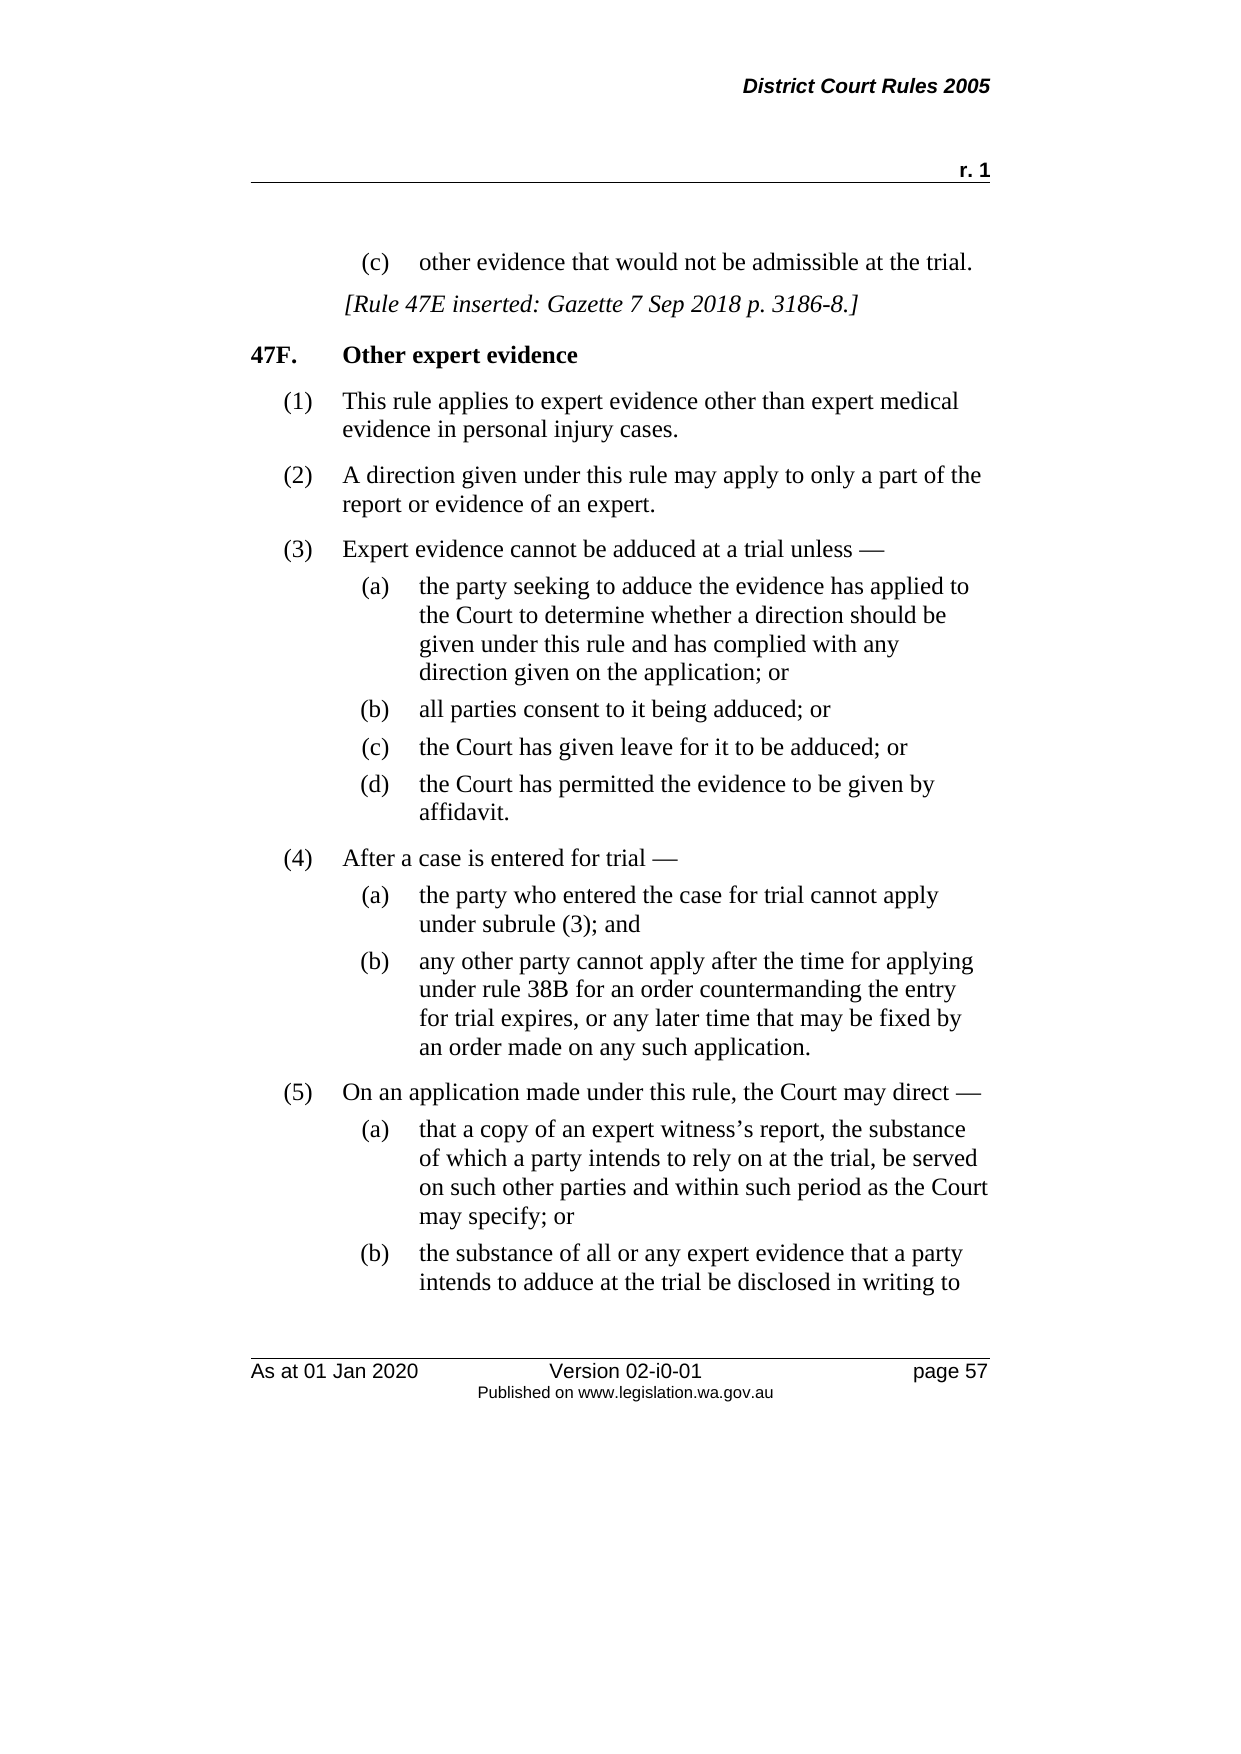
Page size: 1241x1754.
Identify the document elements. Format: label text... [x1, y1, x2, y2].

text (4) After a case is entered for trial — [251, 843, 990, 872]
text (c) other evidence that would not be admissible at the trial. [251, 247, 990, 276]
subtitle 47F. Other expert evidence [251, 340, 990, 369]
text (b) any other party cannot apply after the time for applying under rule 38B for an order countermanding the entry for trial expires, or any later time that may be fixed by an order made on any such application. [251, 946, 990, 1061]
text (5) On an application made under this rule, the Court may direct — [251, 1077, 990, 1106]
text (a) that a copy of an expert witness’s report, the substance of which a party intends to rely on at the trial, be served on such other parties and within such period as the Court may specify; or [251, 1114, 990, 1229]
text (b) all parties consent to it being adduced; or [251, 694, 990, 723]
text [251, 1238, 990, 1295]
text (a) the party who entered the case for trial cannot apply under subrule (3); and [251, 880, 990, 937]
text (c) the Court has given leave for it to be adduced; or [251, 732, 990, 760]
text (3) Expert evidence cannot be adduced at a trial unless — [251, 534, 990, 563]
text (d) the Court has permitted the evidence to be given by affidavit. [251, 769, 990, 826]
text (2) A direction given under this rule may apply to only a part of the report or evidence of an expert. [251, 460, 990, 517]
text (1) This rule applies to expert evidence other than expert medical evidence in personal injury cases. [251, 386, 990, 443]
text (a) the party seeking to adduce the evidence has applied to the Court to determine whether a direction should be given under this rule and has complied with any direction given on the application; or [251, 571, 990, 686]
text [Rule 47E inserted: Gazette 7 Sep 2018 p. 3186-8.] [251, 289, 990, 317]
